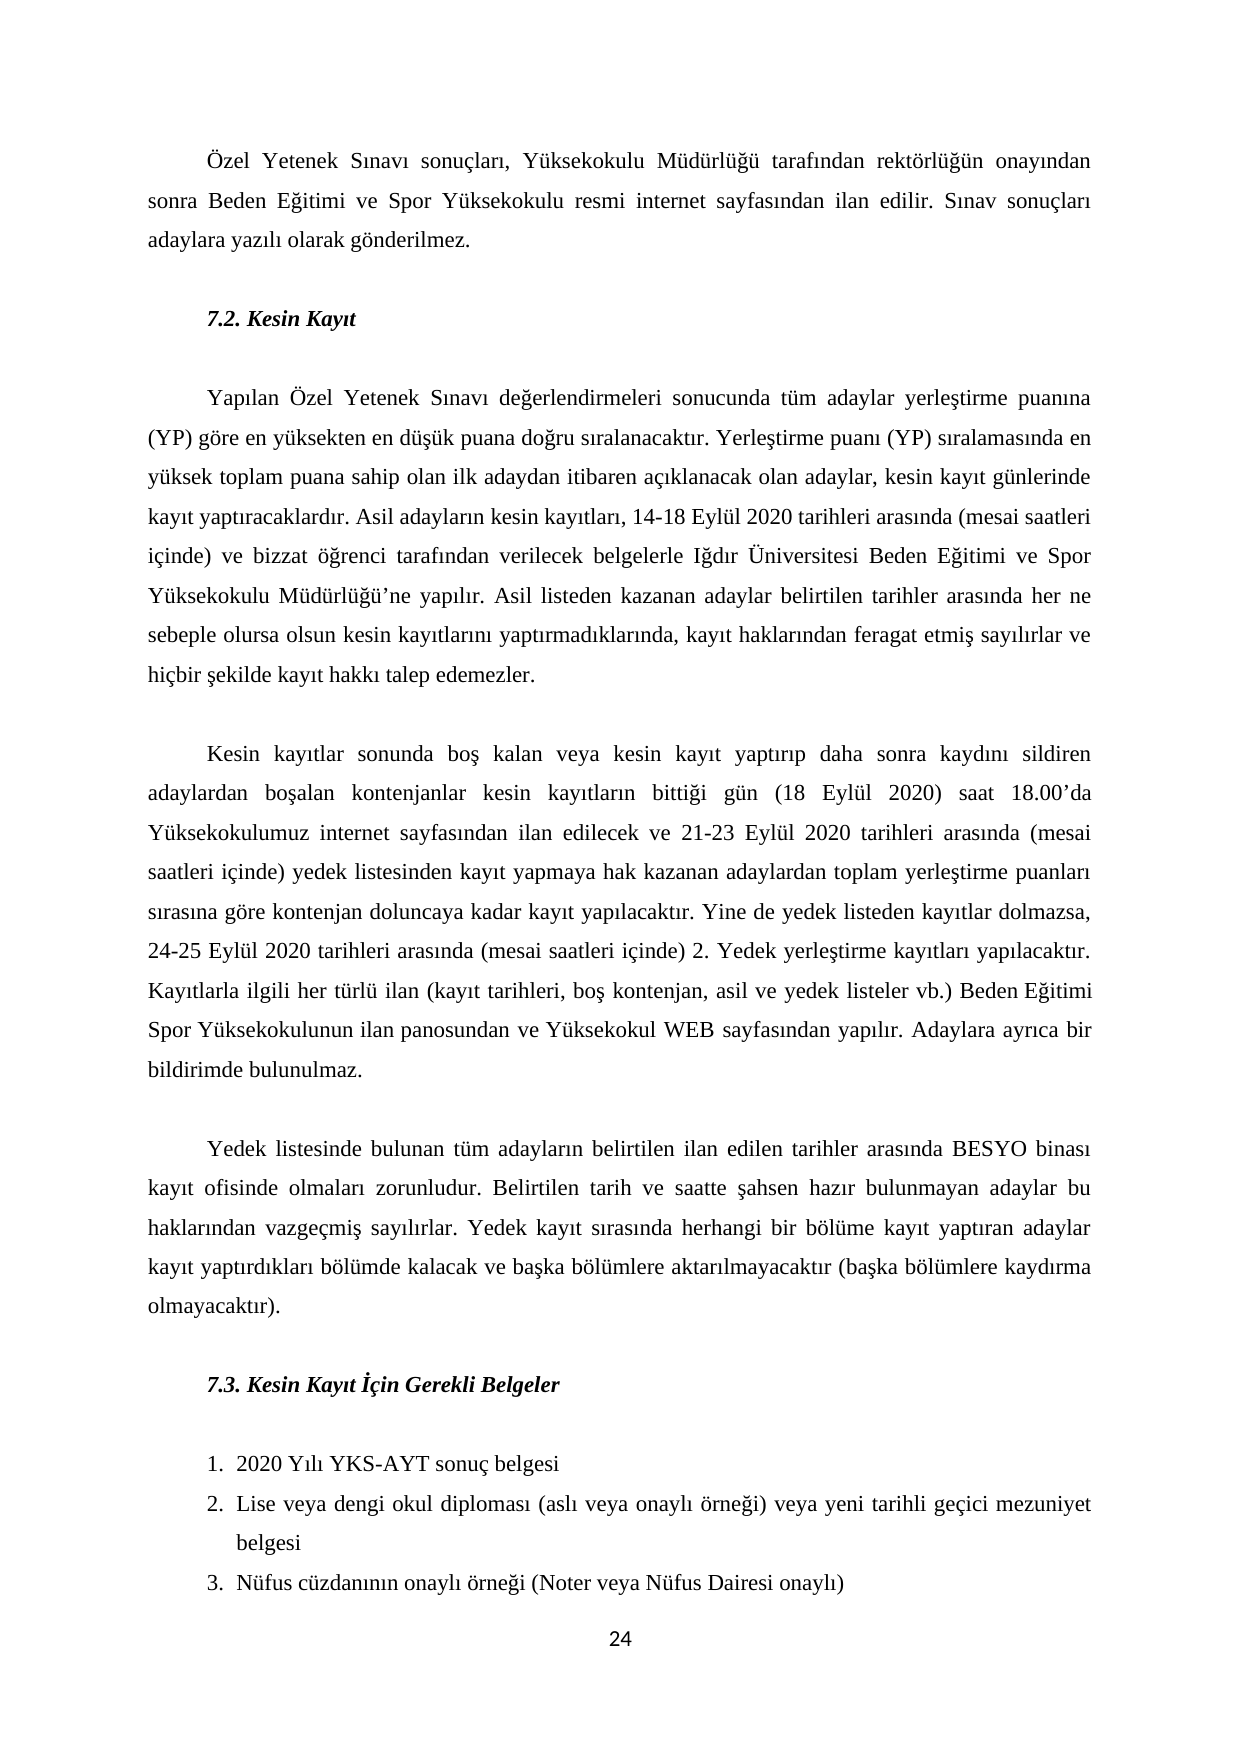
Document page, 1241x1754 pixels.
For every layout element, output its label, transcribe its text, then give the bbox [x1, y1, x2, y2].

text 7.3. Kesin Kayıt İçin Gerekli Belgeler [148, 1371, 1093, 1398]
text Kesin kayıtlar sonunda boş kalan veya kesin kayıt yaptırıp daha sonra kaydını sildiren adaylardan boşalan kontenjanlar kesin kayıtların bittiği gün (18 Eylül 2020) saat 18.00’da Yüksekokulumuz internet sayfasından ilan edilecek ve 21-23 Eylül 2020 tarihleri arasında (mesai saatleri içinde) yedek listesinden kayıt yapmaya hak kazanan adaylardan toplam yerleştirme puanları sırasına göre kontenjan doluncaya kadar kayıt yapılacaktır. Yine de yedek listeden kayıtlar dolmazsa, 24-25 Eylül 2020 tarihleri arasında (mesai saatleri içinde) 2. Yedek yerleştirme kayıtları yapılacaktır. Kayıtlarla ilgili her türlü ilan (kayıt tarihleri, boş kontenjan, asil ve yedek listeler vb.) Beden Eğitimi Spor Yüksekokulunun ilan panosundan ve Yüksekokul WEB sayfasından yapılır. Adaylara ayrıca bir bildirimde bulunulmaz. [148, 740, 1093, 1082]
list 2020 Yılı YKS-AYT sonuç belgesi [207, 1450, 1093, 1477]
text Yapılan Özel Yetenek Sınavı değerlendirmeleri sonucunda tüm adaylar yerleştirme puanına (YP) göre en yüksekten en düşük puana doğru sıralanacaktır. Yerleştirme puanı (YP) sıralamasında en yüksek toplam puana sahip olan ilk adaydan itibaren açıklanacak olan adaylar, kesin kayıt günlerinde kayıt yaptıracaklardır. Asil adayların kesin kayıtları, 14-18 Eylül 2020 tarihleri arasında (mesai saatleri içinde) ve bizzat öğrenci tarafından verilecek belgelerle Iğdır Üniversitesi Beden Eğitimi ve Spor Yüksekokulu Müdürlüğü’ne yapılır. Asil listeden kazanan adaylar belirtilen tarihler arasında her ne sebeple olursa olsun kesin kayıtlarını yaptırmadıklarında, kayıt haklarından feragat etmiş sayılırlar ve hiçbir şekilde kayıt hakkı talep edemezler. [148, 384, 1093, 687]
text Yedek listesinde bulunan tüm adayların belirtilen ilan edilen tarihler arasında BESYO binası kayıt ofisinde olmaları zorunludur. Belirtilen tarih ve saatte şahsen hazır bulunmayan adaylar bu haklarından vazgeçmiş sayılırlar. Yedek kayıt sırasında herhangi bir bölüme kayıt yaptıran adaylar kayıt yaptırdıkları bölümde kalacak ve başka bölümlere aktarılmayacaktır (başka bölümlere kaydırma olmayacaktır). [148, 1134, 1093, 1319]
list Nüfus cüzdanının onaylı örneği (Noter veya Nüfus Dairesi onaylı) [207, 1569, 1093, 1595]
text Özel Yetenek Sınavı sonuçları, Yüksekokulu Müdürlüğü tarafından rektörlüğün onayından sonra Beden Eğitimi ve Spor Yüksekokulu resmi internet sayfasından ilan edilir. Sınav sonuçları adaylara yazılı olarak gönderilmez. [148, 148, 1093, 253]
text 7.2. Kesin Kayıt [148, 306, 1093, 332]
list Lise veya dengi okul diploması (aslı veya onaylı örneği) veya yeni tarihli geçici mezuniyet belgesi [207, 1490, 1093, 1556]
